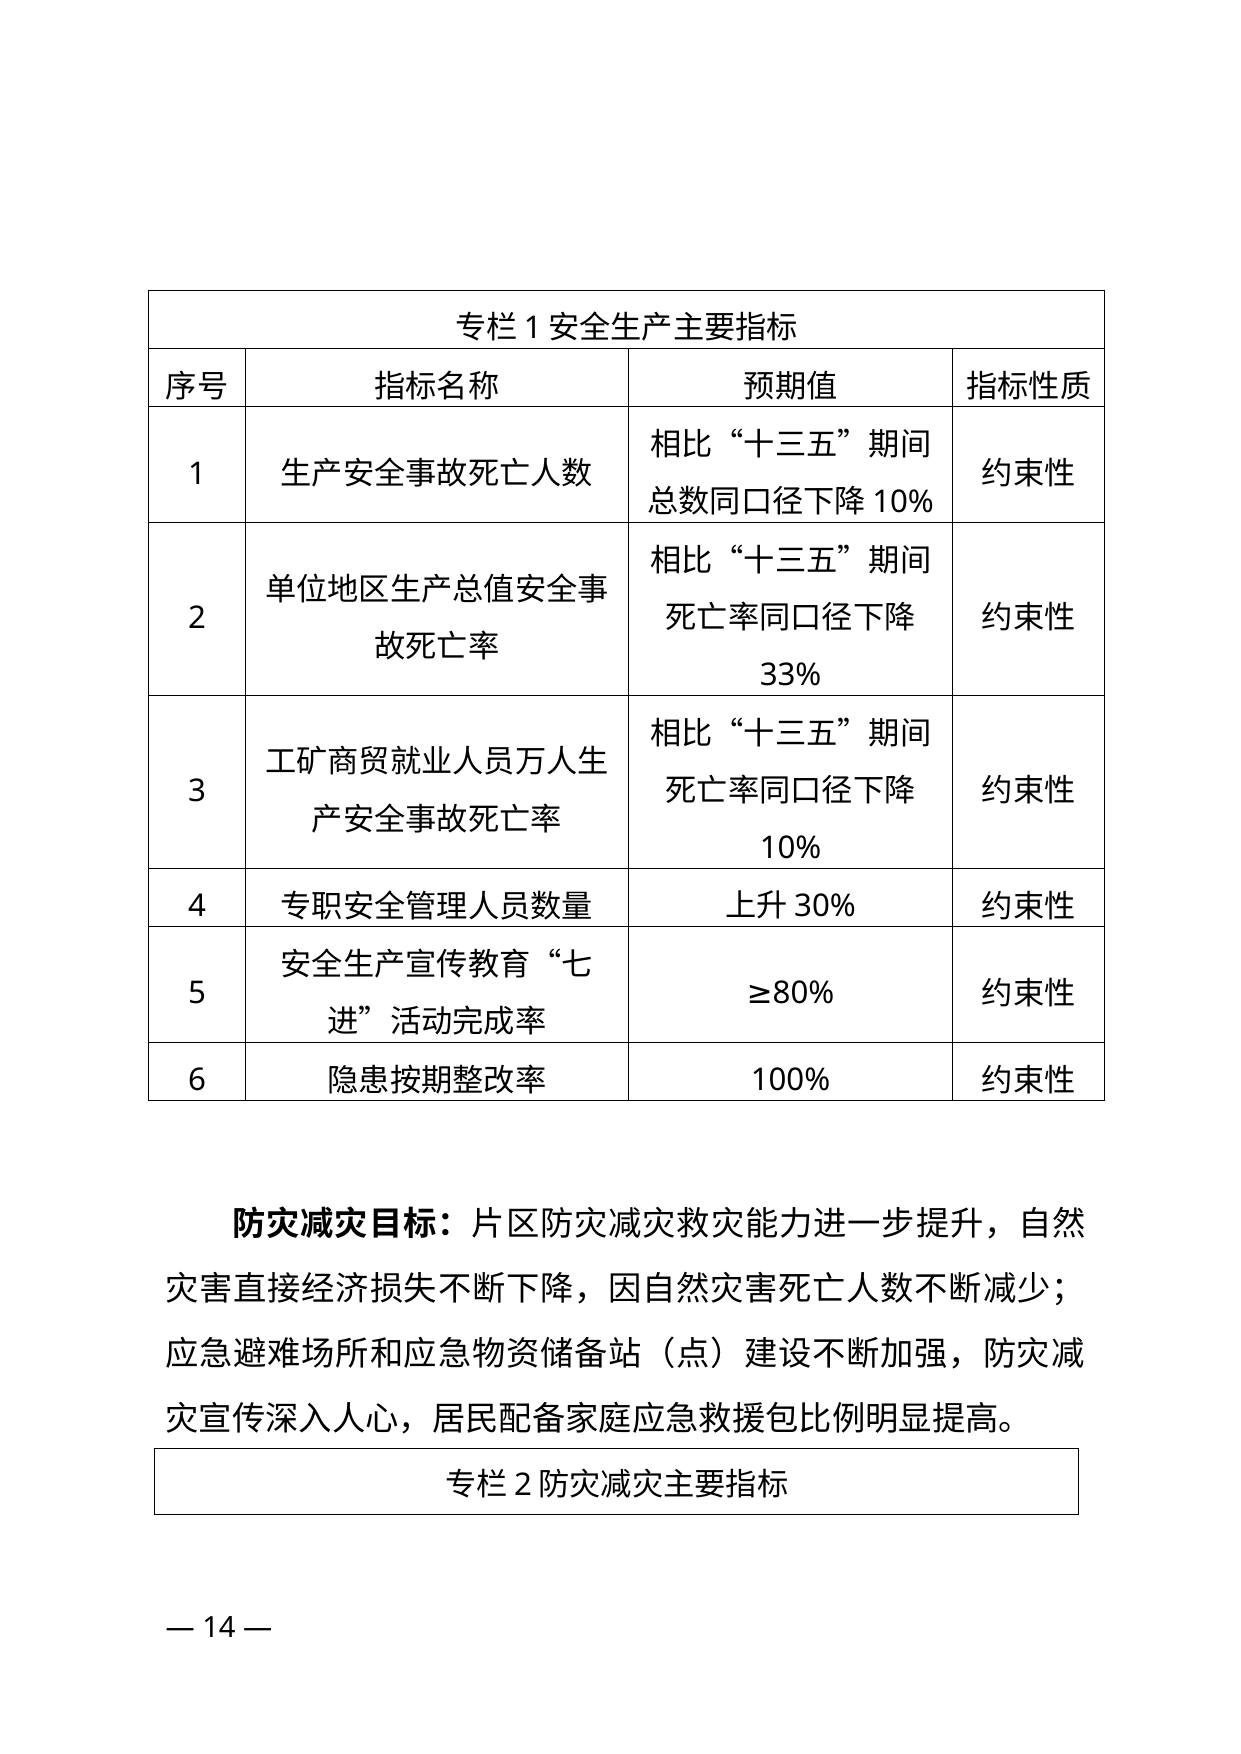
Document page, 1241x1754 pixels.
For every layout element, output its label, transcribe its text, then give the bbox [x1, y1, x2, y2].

table_cell 序号 [149, 349, 245, 406]
table_cell 约束性 [953, 523, 1104, 695]
table_cell 工矿商贸就业人员万人生产安全事故死亡率 [246, 696, 628, 868]
table_cell 指标名称 [246, 349, 628, 406]
table_cell 1 [149, 407, 245, 522]
table_cell 3 [149, 696, 245, 868]
table_cell 5 [149, 927, 245, 1042]
table_cell 约束性 [953, 927, 1104, 1042]
table_cell 相比“十三五”期间总数同口径下降10% [629, 407, 952, 522]
table_cell 预期值 [629, 349, 952, 406]
text 防灾减灾目标：片区防灾减灾救灾能力进一步提升，自然灾害直接经济损失不断下降，因自然灾害死亡人数不断减少；应急避难场所和应急物资储备站（点）建设不断加强，防灾减灾宣传深入人心，居民配备家庭应急救援包比例明显提高。 [165, 1188, 1087, 1448]
table_cell 隐患按期整改率 [246, 1043, 628, 1100]
table_cell 约束性 [953, 407, 1104, 522]
table_cell 4 [149, 869, 245, 926]
table_cell 100% [629, 1043, 952, 1100]
table_header 专栏2防灾减灾主要指标 [155, 1449, 1078, 1514]
table_cell 专职安全管理人员数量 [246, 869, 628, 926]
table_cell 生产安全事故死亡人数 [246, 407, 628, 522]
table_cell 上升30% [629, 869, 952, 926]
table_cell 约束性 [953, 869, 1104, 926]
table_cell 相比“十三五”期间死亡率同口径下降33% [629, 523, 952, 695]
table_cell 约束性 [953, 696, 1104, 868]
table_cell 安全生产宣传教育“七进”活动完成率 [246, 927, 628, 1042]
table_cell ≥80% [629, 927, 952, 1042]
table_header 专栏1安全生产主要指标 [149, 291, 1104, 348]
table_cell 指标性质 [953, 349, 1104, 406]
table_cell 相比“十三五”期间死亡率同口径下降10% [629, 696, 952, 868]
table_cell 约束性 [953, 1043, 1104, 1100]
table_cell 6 [149, 1043, 245, 1100]
table_cell 单位地区生产总值安全事故死亡率 [246, 523, 628, 695]
table_cell 2 [149, 523, 245, 695]
